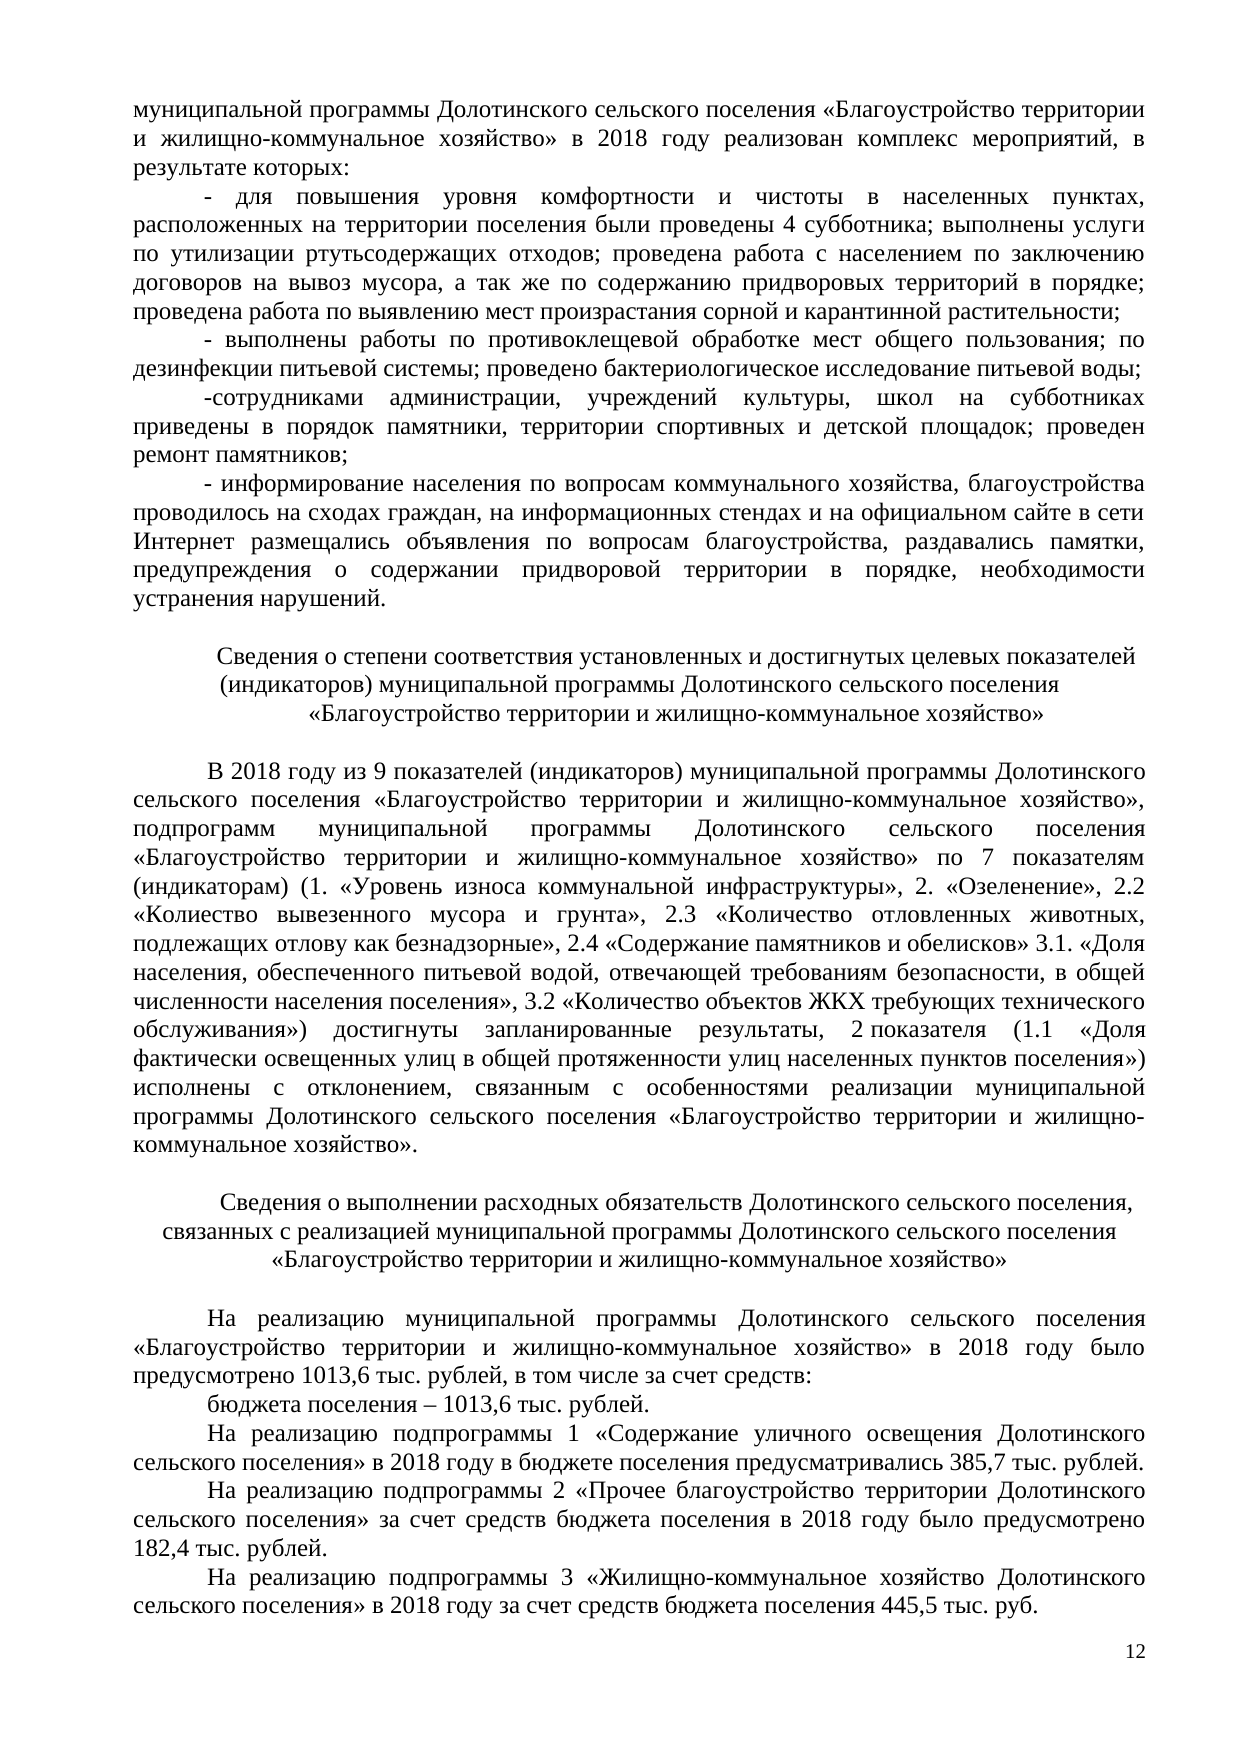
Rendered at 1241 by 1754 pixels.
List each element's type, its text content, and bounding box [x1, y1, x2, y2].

list «Благоустройство территории и жилищно-коммунальное хозяйство» [133, 698, 1146, 727]
text В 2018 году из 9 показателей (индикаторов) муниципальной программы Долотинского сельского поселения «Благоустройство территории и жилищно-коммунальное хозяйство», подпрограмм муниципальной программы Долотинского сельского поселения «Благоустройство территории и жилищно-коммунальное хозяйство» по 7 показателям (индикаторам) (1. «Уровень износа коммунальной инфраструктуры», 2. «Озеленение», 2.2 «Колиество вывезенного мусора и грунта», 2.3 «Количество отловленных животных, подлежащих отлову как безнадзорные», 2.4 «Содержание памятников и обелисков» 3.1. «Доля населения, обеспеченного питьевой водой, отвечающей требованиям безопасности, в общей численности населения поселения», 3.2 «Количество объектов ЖКХ требующих технического обслуживания») достигнуты запланированные результаты, 2 показателя (1.1 «Доля фактически освещенных улиц в общей протяженности улиц населенных пунктов поселения») исполнены с отклонением, связанным с особенностями реализации муниципальной программы Долотинского сельского поселения «Благоустройство территории и жилищно-коммунальное хозяйство». [133, 756, 1146, 1158]
text - выполнены работы по противоклещевой обработке мест общего пользования; по дезинфекции питьевой системы; проведено бактериологическое исследование питьевой воды; [133, 324, 1146, 382]
list Сведения о степени соответствия установленных и достигнутых целевых показателей (индикаторов) муниципальной программы Долотинского сельского поселения [133, 641, 1146, 698]
text На реализацию подпрограммы 2 «Прочее благоустройство территории Долотинского сельского поселения» за счет средств бюджета поселения в 2018 году было предусмотрено 182,4 тыс. рублей. [133, 1475, 1146, 1562]
text - для повышения уровня комфортности и чистоты в населенных пунктах, расположенных на территории поселения были проведены 4 субботника; выполнены услуги по утилизации ртутьсодержащих отходов; проведена работа с населением по заключению договоров на вывоз мусора, а так же по содержанию придворовых территорий в порядке; проведена работа по выявлению мест произрастания сорной и карантинной растительности; [133, 181, 1146, 324]
text На реализацию подпрограммы 1 «Содержание уличного освещения Долотинского сельского поселения» в 2018 году в бюджете поселения предусматривались 385,7 тыс. рублей. [133, 1418, 1146, 1475]
list Сведения о выполнении расходных обязательств Долотинского сельского поселения, связанных с реализацией муниципальной программы Долотинского сельского поселения «Благоустройство территории и жилищно-коммунальное хозяйство» [133, 1187, 1146, 1273]
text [133, 94, 1146, 181]
text На реализацию муниципальной программы Долотинского сельского поселения «Благоустройство территории и жилищно-коммунальное хозяйство» в 2018 году было предусмотрено 1013,6 тыс. рублей, в том числе за счет средств: [133, 1303, 1146, 1389]
text -сотрудниками администрации, учреждений культуры, школ на субботниках приведены в порядок памятники, территории спортивных и детской площадок; проведен ремонт памятников; [133, 382, 1146, 468]
text бюджета поселения – 1013,6 тыс. рублей. [133, 1389, 1146, 1418]
text На реализацию подпрограммы 3 «Жилищно-коммунальное хозяйство Долотинского сельского поселения» в 2018 году за счет средств бюджета поселения 445,5 тыс. руб. [133, 1562, 1146, 1619]
text - информирование населения по вопросам коммунального хозяйства, благоустройства проводилось на сходах граждан, на информационных стендах и на официальном сайте в сети Интернет размещались объявления по вопросам благоустройства, раздавались памятки, предупреждения о содержании придворовой территории в порядке, необходимости устранения нарушений. [133, 468, 1146, 612]
